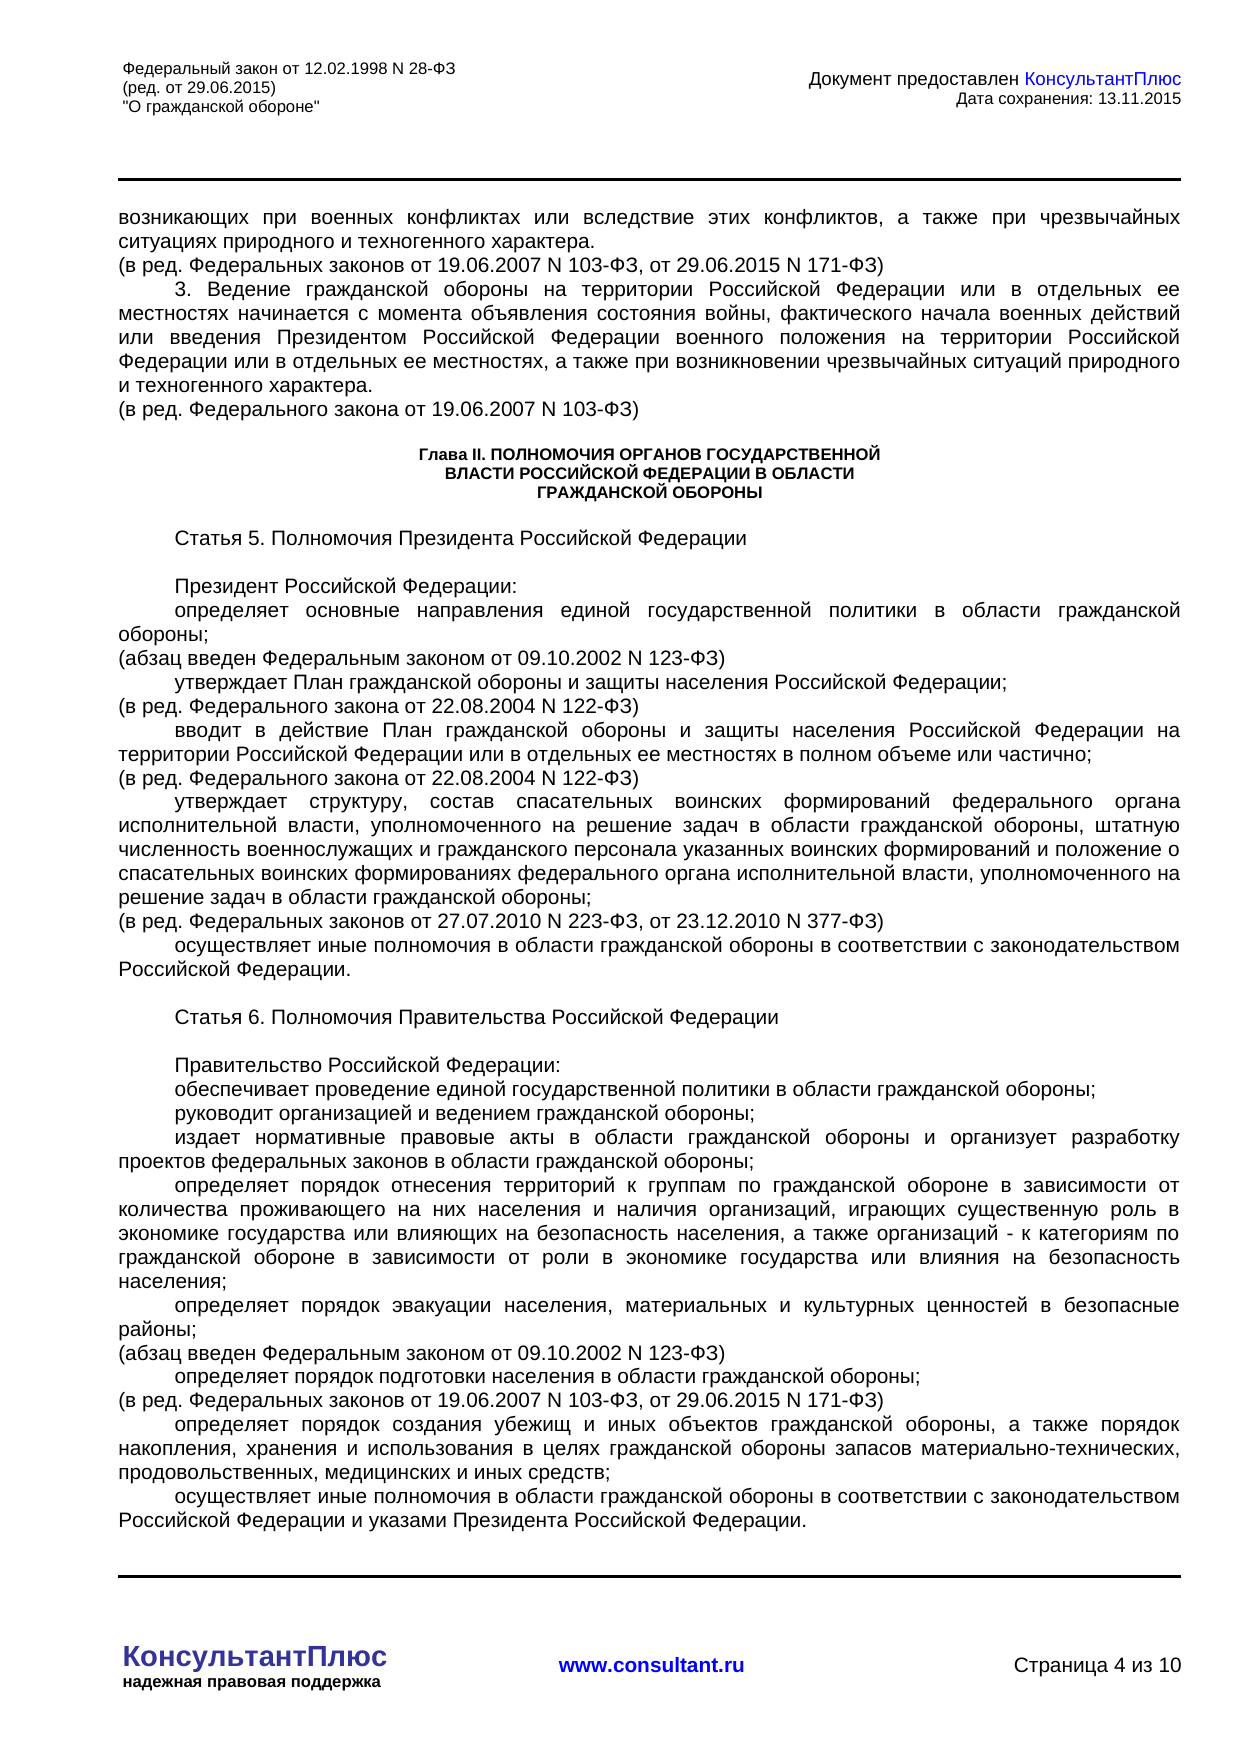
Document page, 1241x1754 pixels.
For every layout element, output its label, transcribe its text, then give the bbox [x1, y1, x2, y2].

text осуществляет иные полномочия в области гражданской обороны в соответствии с законодательством Российской Федерации. [118, 933, 1181, 981]
text обеспечивает проведение единой государственной политики в области гражданской обороны; [118, 1077, 1181, 1101]
text Статья 5. Полномочия Президента Российской Федерации [118, 526, 1181, 550]
text (в ред. Федерального закона от 22.08.2004 N 122-ФЗ) [118, 765, 1181, 789]
text определяет порядок создания убежищ и иных объектов гражданской обороны, а также порядок накопления, хранения и использования в целях гражданской обороны запасов материально-технических, продовольственных, медицинских и иных средств; [118, 1412, 1181, 1484]
text Статья 6. Полномочия Правительства Российской Федерации [118, 1005, 1181, 1029]
text (в ред. Федерального закона от 19.06.2007 N 103-ФЗ) [118, 396, 1181, 420]
text (в ред. Федеральных законов от 19.06.2007 N 103-ФЗ, от 29.06.2015 N 171-ФЗ) [118, 1388, 1181, 1412]
text издает нормативные правовые акты в области гражданской обороны и организует разработку проектов федеральных законов в области гражданской обороны; [118, 1125, 1181, 1173]
title Глава II. ПОЛНОМОЧИЯ ОРГАНОВ ГОСУДАРСТВЕННОЙ [118, 444, 1181, 463]
text осуществляет иные полномочия в области гражданской обороны в соответствии с законодательством Российской Федерации и указами Президента Российской Федерации. [118, 1484, 1181, 1532]
text Правительство Российской Федерации: [118, 1053, 1181, 1077]
text 3. Ведение гражданской обороны на территории Российской Федерации или в отдельных ее местностях начинается с момента объявления состояния войны, фактического начала военных действий или введения Президентом Российской Федерации военного положения на территории Российской Федерации или в отдельных ее местностях, а также при возникновении чрезвычайных ситуаций природного и техногенного характера. [118, 277, 1181, 396]
text утверждает План гражданской обороны и защиты населения Российской Федерации; [118, 669, 1181, 693]
title ВЛАСТИ РОССИЙСКОЙ ФЕДЕРАЦИИ В ОБЛАСТИ [118, 463, 1181, 483]
text определяет порядок подготовки населения в области гражданской обороны; [118, 1364, 1181, 1388]
text (в ред. Федерального закона от 22.08.2004 N 122-ФЗ) [118, 693, 1181, 717]
text утверждает структуру, состав спасательных воинских формирований федерального органа исполнительной власти, уполномоченного на решение задач в области гражданской обороны, штатную численность военнослужащих и гражданского персонала указанных воинских формирований и положение о спасательных воинских формированиях федерального органа исполнительной власти, уполномоченного на решение задач в области гражданской обороны; [118, 789, 1181, 909]
text определяет порядок эвакуации населения, материальных и культурных ценностей в безопасные районы; [118, 1292, 1181, 1340]
text определяет порядок отнесения территорий к группам по гражданской обороне в зависимости от количества проживающего на них населения и наличия организаций, играющих существенную роль в экономике государства или влияющих на безопасность населения, а также организаций - к категориям по гражданской обороне в зависимости от роли в экономике государства или влияния на безопасность населения; [118, 1173, 1181, 1292]
text (в ред. Федеральных законов от 27.07.2010 N 223-ФЗ, от 23.12.2010 N 377-ФЗ) [118, 909, 1181, 933]
text определяет основные направления единой государственной политики в области гражданской обороны; [118, 598, 1181, 646]
text Президент Российской Федерации: [118, 574, 1181, 598]
text (абзац введен Федеральным законом от 09.10.2002 N 123-ФЗ) [118, 1340, 1181, 1364]
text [118, 205, 1181, 253]
text (абзац введен Федеральным законом от 09.10.2002 N 123-ФЗ) [118, 646, 1181, 669]
text вводит в действие План гражданской обороны и защиты населения Российской Федерации на территории Российской Федерации или в отдельных ее местностях в полном объеме или частично; [118, 717, 1181, 765]
text (в ред. Федеральных законов от 19.06.2007 N 103-ФЗ, от 29.06.2015 N 171-ФЗ) [118, 253, 1181, 277]
title ГРАЖДАНСКОЙ ОБОРОНЫ [118, 483, 1181, 502]
text руководит организацией и ведением гражданской обороны; [118, 1101, 1181, 1125]
